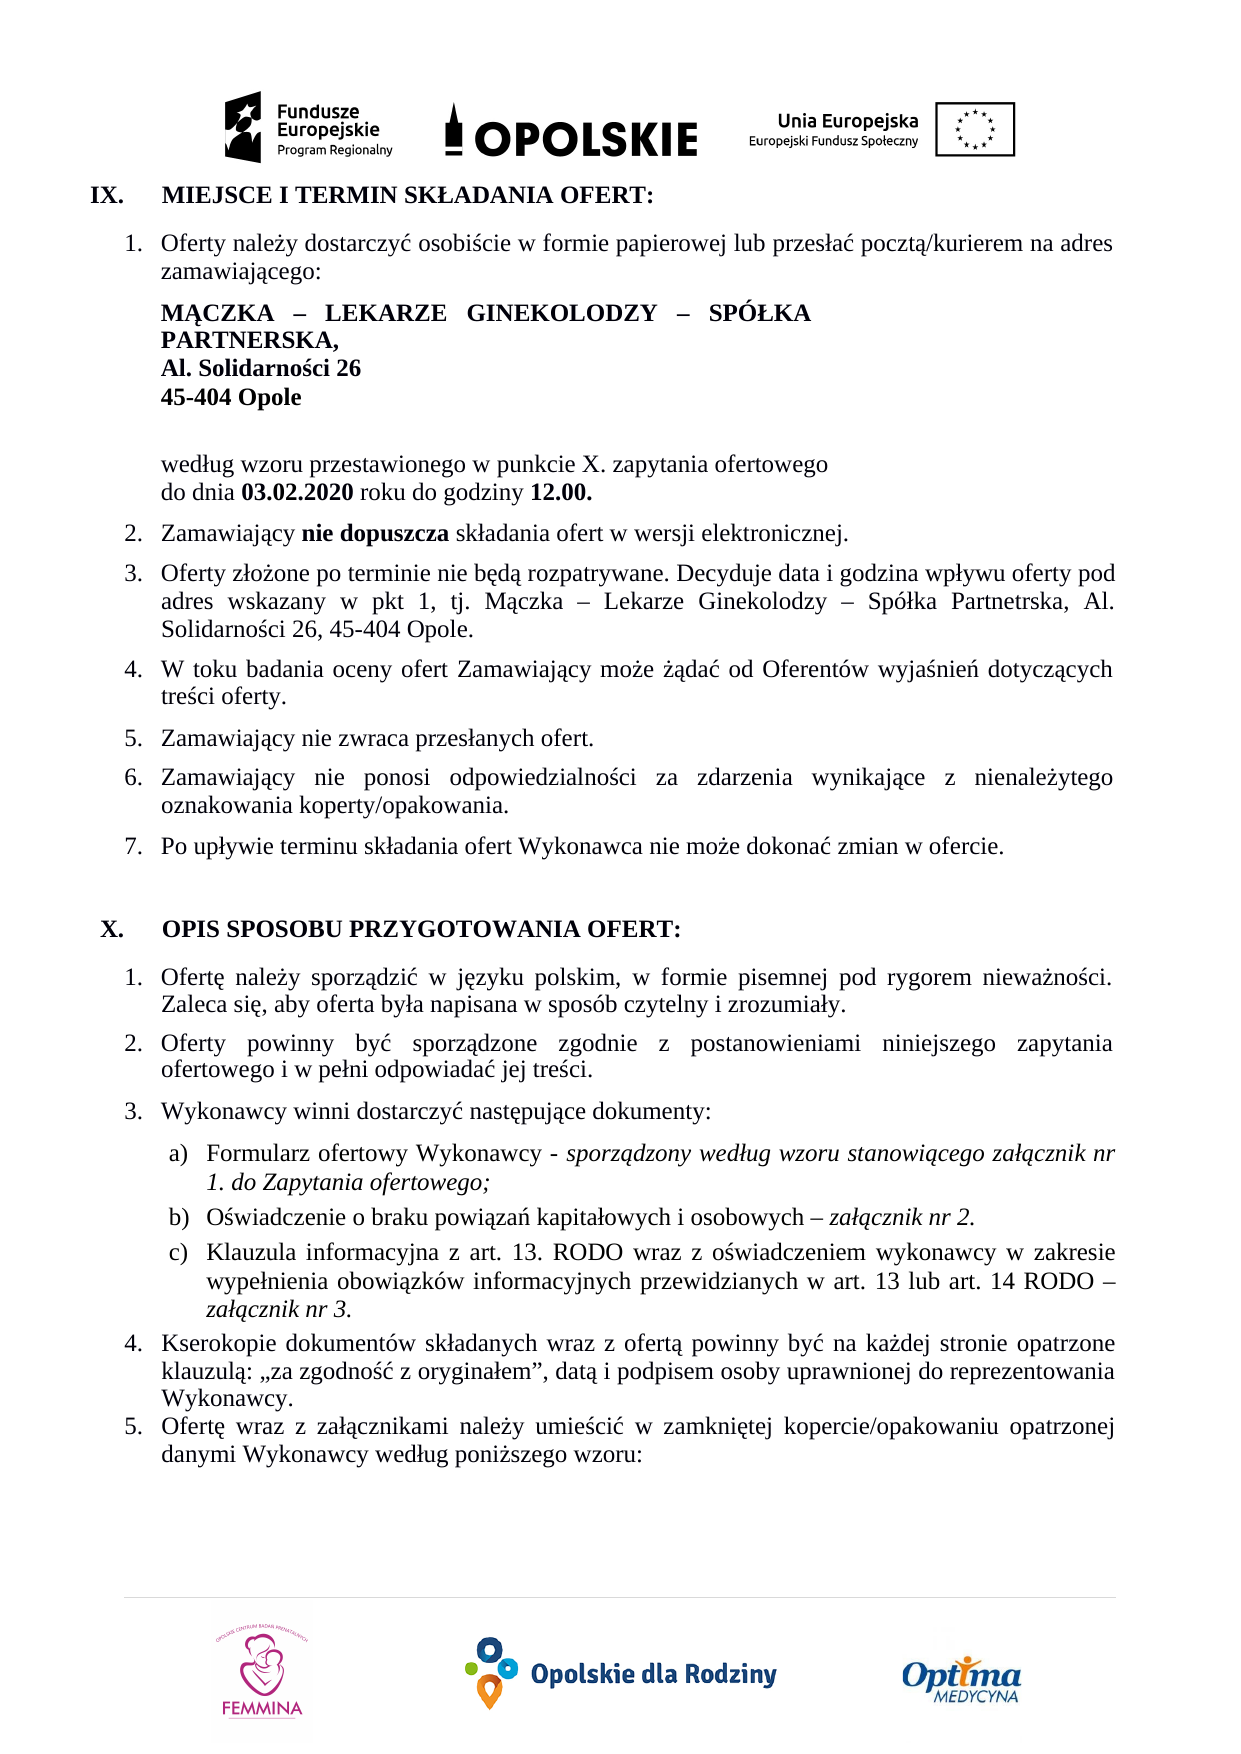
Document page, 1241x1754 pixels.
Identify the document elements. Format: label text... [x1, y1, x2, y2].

text Al. Solidarności 26 [161, 354, 812, 382]
list Kserokopie dokumentów składanych wraz z ofertą powinny być na każdej stronie opatrzone klauzulą: „za zgodność z oryginałem”, datą i podpisem osoby uprawnionej do reprezentowania Wykonawcy. [124, 1329, 1116, 1412]
list Formularz ofertowy Wykonawcy - sporządzony według wzoru stanowiącego załącznik nr 1. do Zapytania ofertowego; [168, 1138, 1116, 1196]
picture [207, 73, 1033, 181]
list Oferty złożone po terminie nie będą rozpatrywane. Decyduje data i godzina wpływu oferty pod adres wskazany w pkt 1, tj. Mączka – Lekarze Ginekolodzy – Spółka Partnetrska, Al. Solidarności 26, 45-404 Opole. [124, 560, 1116, 642]
picture [457, 1633, 783, 1713]
text 45-404 Opole [125, 382, 1116, 411]
list OPIS SPOSOBU PRZYGOTOWANIA OFERT: [124, 914, 1116, 943]
list W toku badania oceny ofert Zamawiający może żądać od Oferentów wyjaśnień dotyczących treści oferty. [124, 655, 1114, 710]
list Zamawiający nie ponosi odpowiedzialności za zdarzenia wynikające z nienależytego oznakowania koperty/opakowania. [124, 764, 1114, 819]
list Oświadczenie o braku powiązań kapitałowych i osobowych – załącznik nr 2. [168, 1202, 1116, 1231]
list Zamawiający nie dopuszcza składania ofert w wersji elektronicznej. [124, 518, 1116, 547]
text według wzoru przestawionego w punkcie X. zapytania ofertowego [125, 451, 1114, 478]
picture [902, 1623, 1022, 1743]
list Oferty powinny być sporządzone zgodnie z postanowieniami niniejszego zapytania ofertowego i w pełni odpowiadać jej treści. [124, 1030, 1114, 1083]
picture [211, 1600, 313, 1743]
text MĄCZKA – LEKARZE GINEKOLODZY – SPÓŁKA PARTNERSKA, [161, 299, 812, 354]
list Zamawiający nie zwraca przesłanych ofert. [124, 723, 1116, 751]
list Klauzula informacyjna z art. 13. RODO wraz z oświadczeniem wykonawcy w zakresie wypełnienia obowiązków informacyjnych przewidzianych w art. 13 lub art. 14 RODO – załącznik nr 3. [168, 1237, 1116, 1323]
text do dnia 03.02.2020 roku do godziny 12.00. [125, 478, 1114, 506]
list Ofertę należy sporządzić w języku polskim, w formie pisemnej pod rygorem nieważności. Zaleca się, aby oferta była napisana w sposób czytelny i zrozumiały. [124, 964, 1114, 1017]
list MIEJSCE I TERMIN SKŁADANIA OFERT: [124, 180, 1116, 209]
list Ofertę wraz z załącznikami należy umieścić w zamkniętej kopercie/opakowaniu opatrzonej danymi Wykonawcy według poniższego wzoru: [124, 1412, 1116, 1467]
list Wykonawcy winni dostarczyć następujące dokumenty: [124, 1096, 1116, 1124]
list Oferty należy dostarczyć osobiście w formie papierowej lub przesłać pocztą/kurierem na adres zamawiającego: [124, 230, 1114, 285]
list Po upływie terminu składania ofert Wykonawca nie może dokonać zmian w ofercie. [124, 831, 1116, 860]
